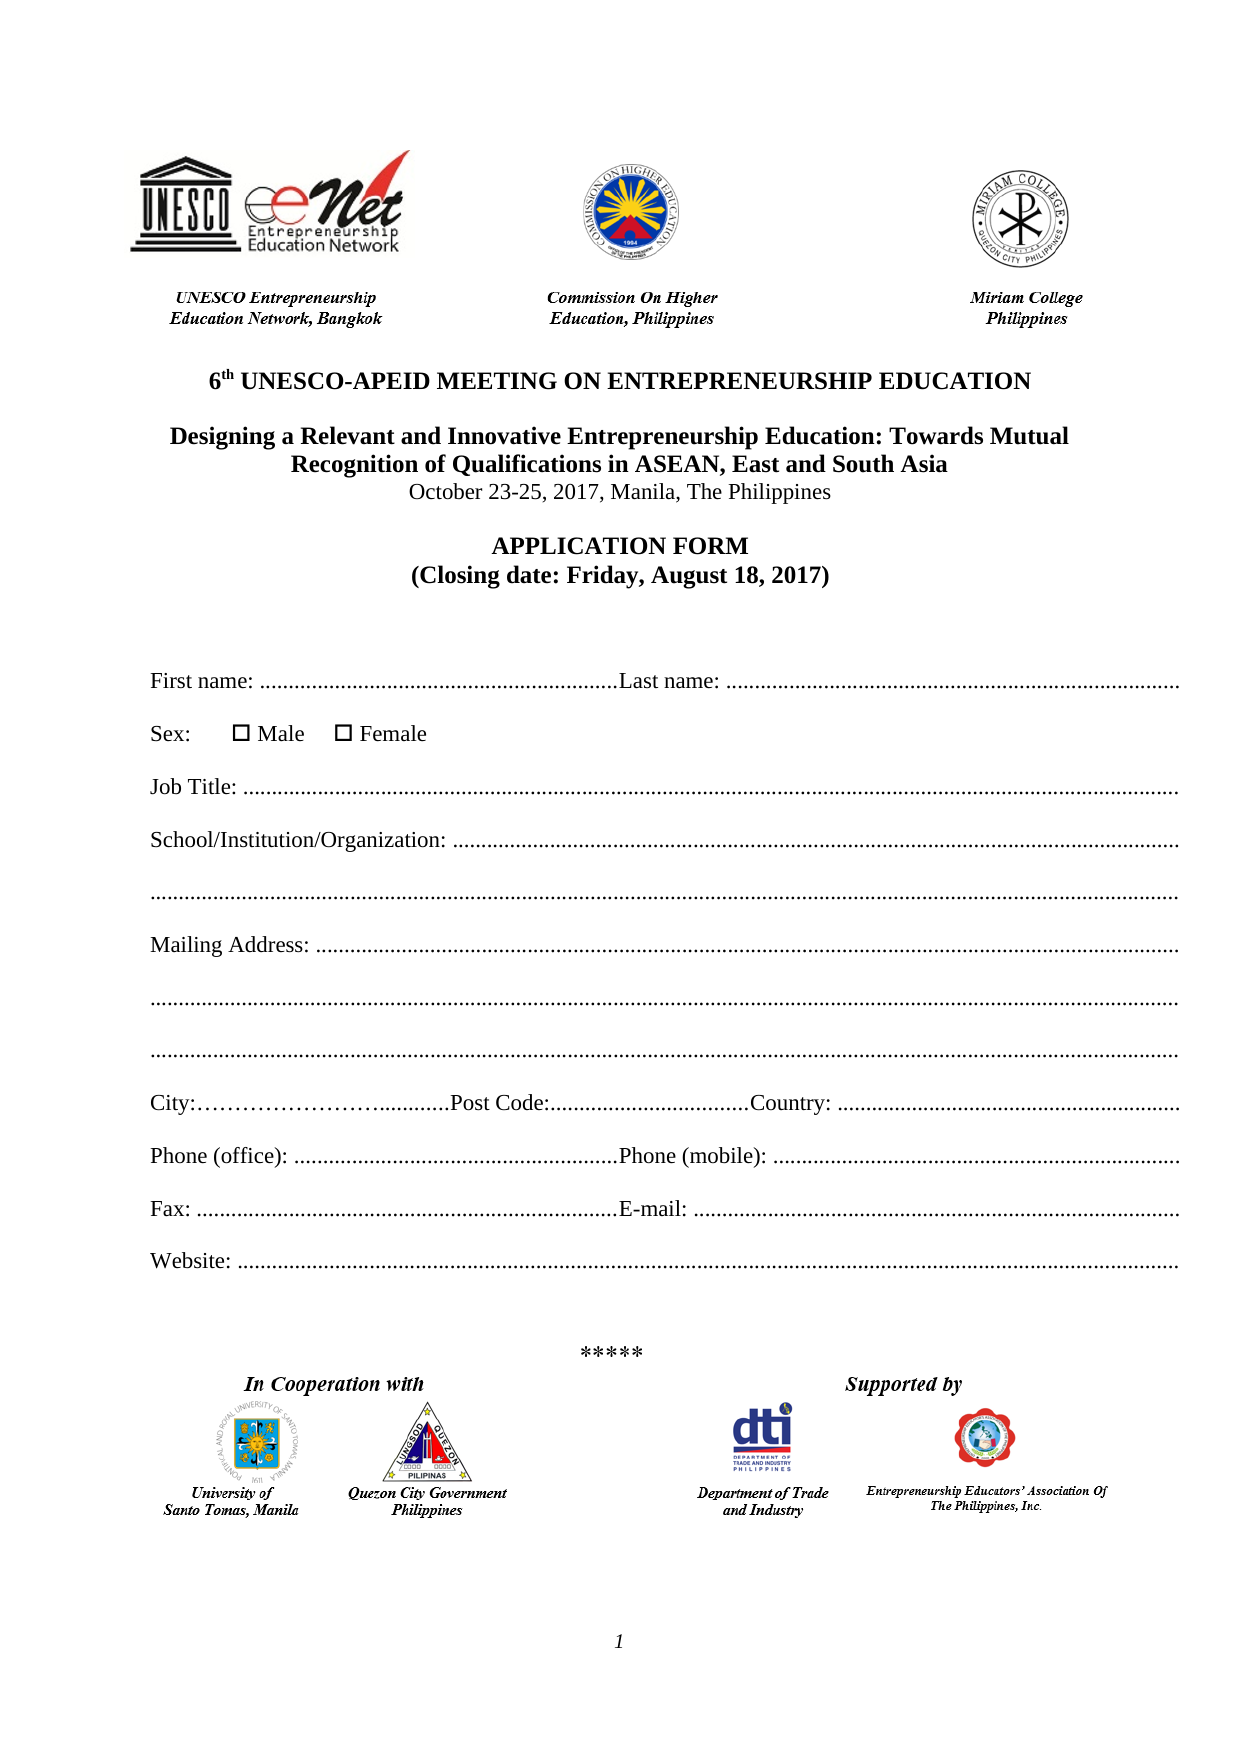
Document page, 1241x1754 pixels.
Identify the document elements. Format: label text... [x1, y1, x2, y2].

text Designing a Relevant and Innovative Entrepreneurship Education: Towards Mutual Recognition of Qualifications in ASEAN, East and South Asia [150, 421, 1089, 478]
text Sex: Male Female [150, 720, 1090, 747]
text Job Title: [150, 773, 1090, 799]
picture [112, 150, 1128, 340]
text Fax: E-mail: [150, 1195, 1090, 1221]
text School/Institution/Organization: [150, 826, 1090, 852]
text 6th UNESCO-APEID MEETING ON ENTREPRENEURSHIP EDUCATION [150, 366, 1090, 394]
text October 23-25, 2017, Manila, The Philippines [150, 478, 1090, 505]
text Mailing Address: [150, 931, 1090, 957]
text Phone (office): Phone (mobile): [150, 1142, 1090, 1168]
text (Closing date: Friday, August 18, 2017) [150, 560, 1090, 588]
text City:…………………….. Post Code: Country: [150, 1089, 1090, 1116]
text Website: [150, 1247, 1090, 1274]
text First name: Last name: [150, 668, 1090, 694]
picture [150, 1340, 1142, 1538]
text APPLICATION FORM [150, 531, 1090, 560]
